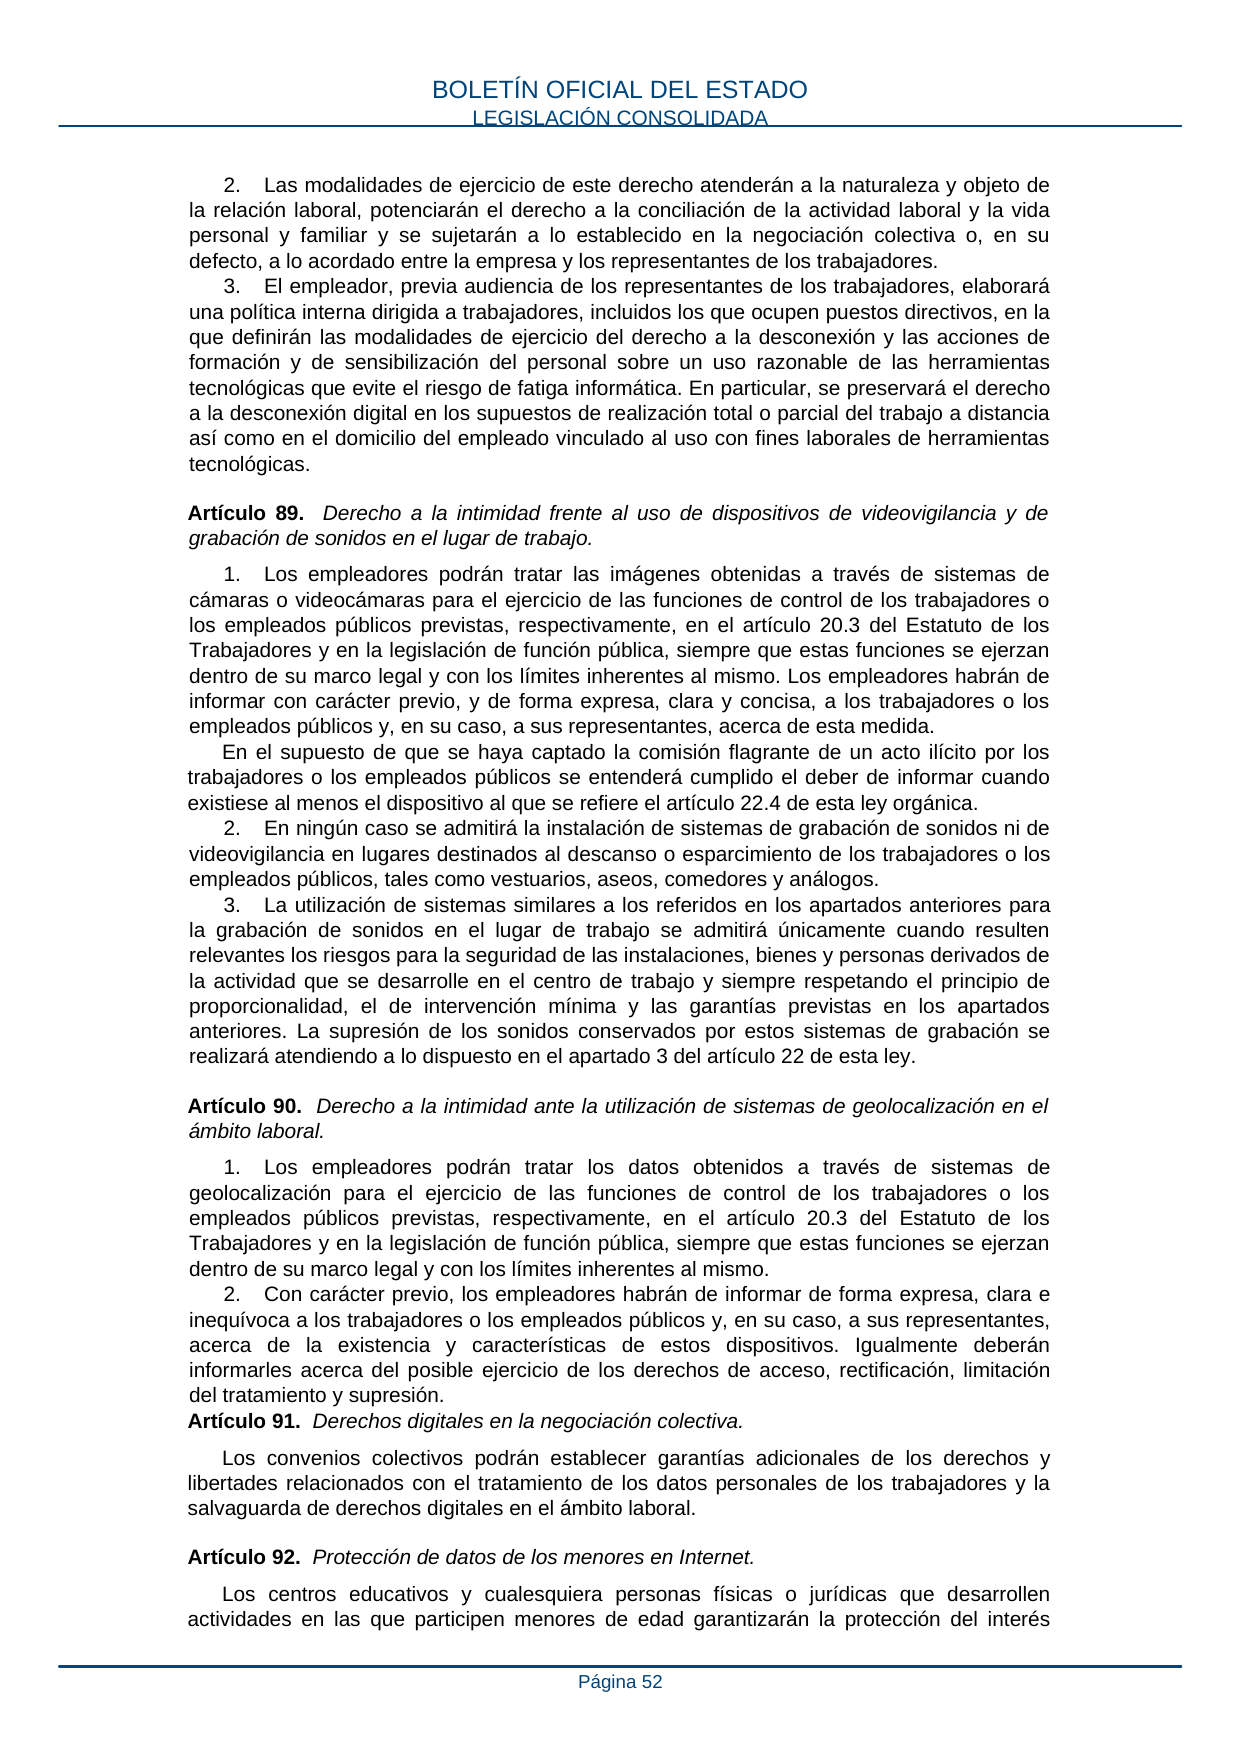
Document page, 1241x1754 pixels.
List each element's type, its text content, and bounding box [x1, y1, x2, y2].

list Los empleadores podrán tratar las imágenes obtenidas a través de sistemas de cámaras o videocámaras para el ejercicio de las funciones de control de los trabajadores o los empleados públicos previstas, respectivamente, en el artículo 20.3 del Estatuto de los Trabajadores y en la legislación de función pública, siempre que estas funciones se ejerzan dentro de su marco legal y con los límites inherentes al mismo. Los empleadores habrán de informar con carácter previo, y de forma expresa, clara y concisa, a los trabajadores o los empleados públicos y, en su caso, a sus representantes, acerca de esta medida. [189, 562, 1051, 738]
text En el supuesto de que se haya captado la comisión flagrante de un acto ilícito por los trabajadores o los empleados públicos se entenderá cumplido el deber de informar cuando existiese al menos el dispositivo al que se refiere el artículo 22.4 de esta ley orgánica. [187, 740, 1051, 814]
list El empleador, previa audiencia de los representantes de los trabajadores, elaborará una política interna dirigida a trabajadores, incluidos los que ocupen puestos directivos, en la que definirán las modalidades de ejercicio del derecho a la desconexión y las acciones de formación y de sensibilización del personal sobre un uso razonable de las herramientas tecnológicas que evite el riesgo de fatiga informática. En particular, se preservará el derecho a la desconexión digital en los supuestos de realización total o parcial del trabajo a distancia así como en el domicilio del empleado vinculado al uso con fines laborales de herramientas tecnológicas. [189, 274, 1051, 475]
text Los convenios colectivos podrán establecer garantías adicionales de los derechos y libertades relacionados con el tratamiento de los datos personales de los trabajadores y la salvaguarda de derechos digitales en el ámbito laboral. [187, 1445, 1051, 1520]
text Artículo 89. Derecho a la intimidad frente al uso de dispositivos de videovigilancia y de grabación de sonidos en el lugar de trabajo. [187, 501, 1051, 550]
text Artículo 92. Protección de datos de los menores en Internet. [187, 1545, 1051, 1569]
text Artículo 91. Derechos digitales en la negociación colectiva. [187, 1409, 1051, 1433]
list La utilización de sistemas similares a los referidos en los apartados anteriores para la grabación de sonidos en el lugar de trabajo se admitirá únicamente cuando resulten relevantes los riesgos para la seguridad de las instalaciones, bienes y personas derivados de la actividad que se desarrolle en el centro de trabajo y siempre respetando el principio de proporcionalidad, el de intervención mínima y las garantías previstas en los apartados anteriores. La supresión de los sonidos conservados por estos sistemas de grabación se realizará atendiendo a lo dispuesto en el apartado 3 del artículo 22 de esta ley. [189, 892, 1051, 1068]
list En ningún caso se admitirá la instalación de sistemas de grabación de sonidos ni de videovigilancia en lugares destinados al descanso o esparcimiento de los trabajadores o los empleados públicos, tales como vestuarios, aseos, comedores y análogos. [189, 816, 1051, 891]
list Las modalidades de ejercicio de este derecho atenderán a la naturaleza y objeto de la relación laboral, potenciarán el derecho a la conciliación de la actividad laboral y la vida personal y familiar y se sujetarán a lo establecido en la negociación colectiva o, en su defecto, a lo acordado entre la empresa y los representantes de los trabajadores. [189, 173, 1051, 272]
list Con carácter previo, los empleadores habrán de informar de forma expresa, clara e inequívoca a los trabajadores o los empleados públicos y, en su caso, a sus representantes, acerca de la existencia y características de estos dispositivos. Igualmente deberán informarles acerca del posible ejercicio de los derechos de acceso, rectificación, limitación del tratamiento y supresión. [189, 1282, 1051, 1407]
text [187, 1581, 1051, 1631]
text Artículo 90. Derecho a la intimidad ante la utilización de sistemas de geolocalización en el ámbito laboral. [187, 1093, 1051, 1143]
list Los empleadores podrán tratar los datos obtenidos a través de sistemas de geolocalización para el ejercicio de las funciones de control de los trabajadores o los empleados públicos previstas, respectivamente, en el artículo 20.3 del Estatuto de los Trabajadores y en la legislación de función pública, siempre que estas funciones se ejerzan dentro de su marco legal y con los límites inherentes al mismo. [189, 1155, 1051, 1280]
